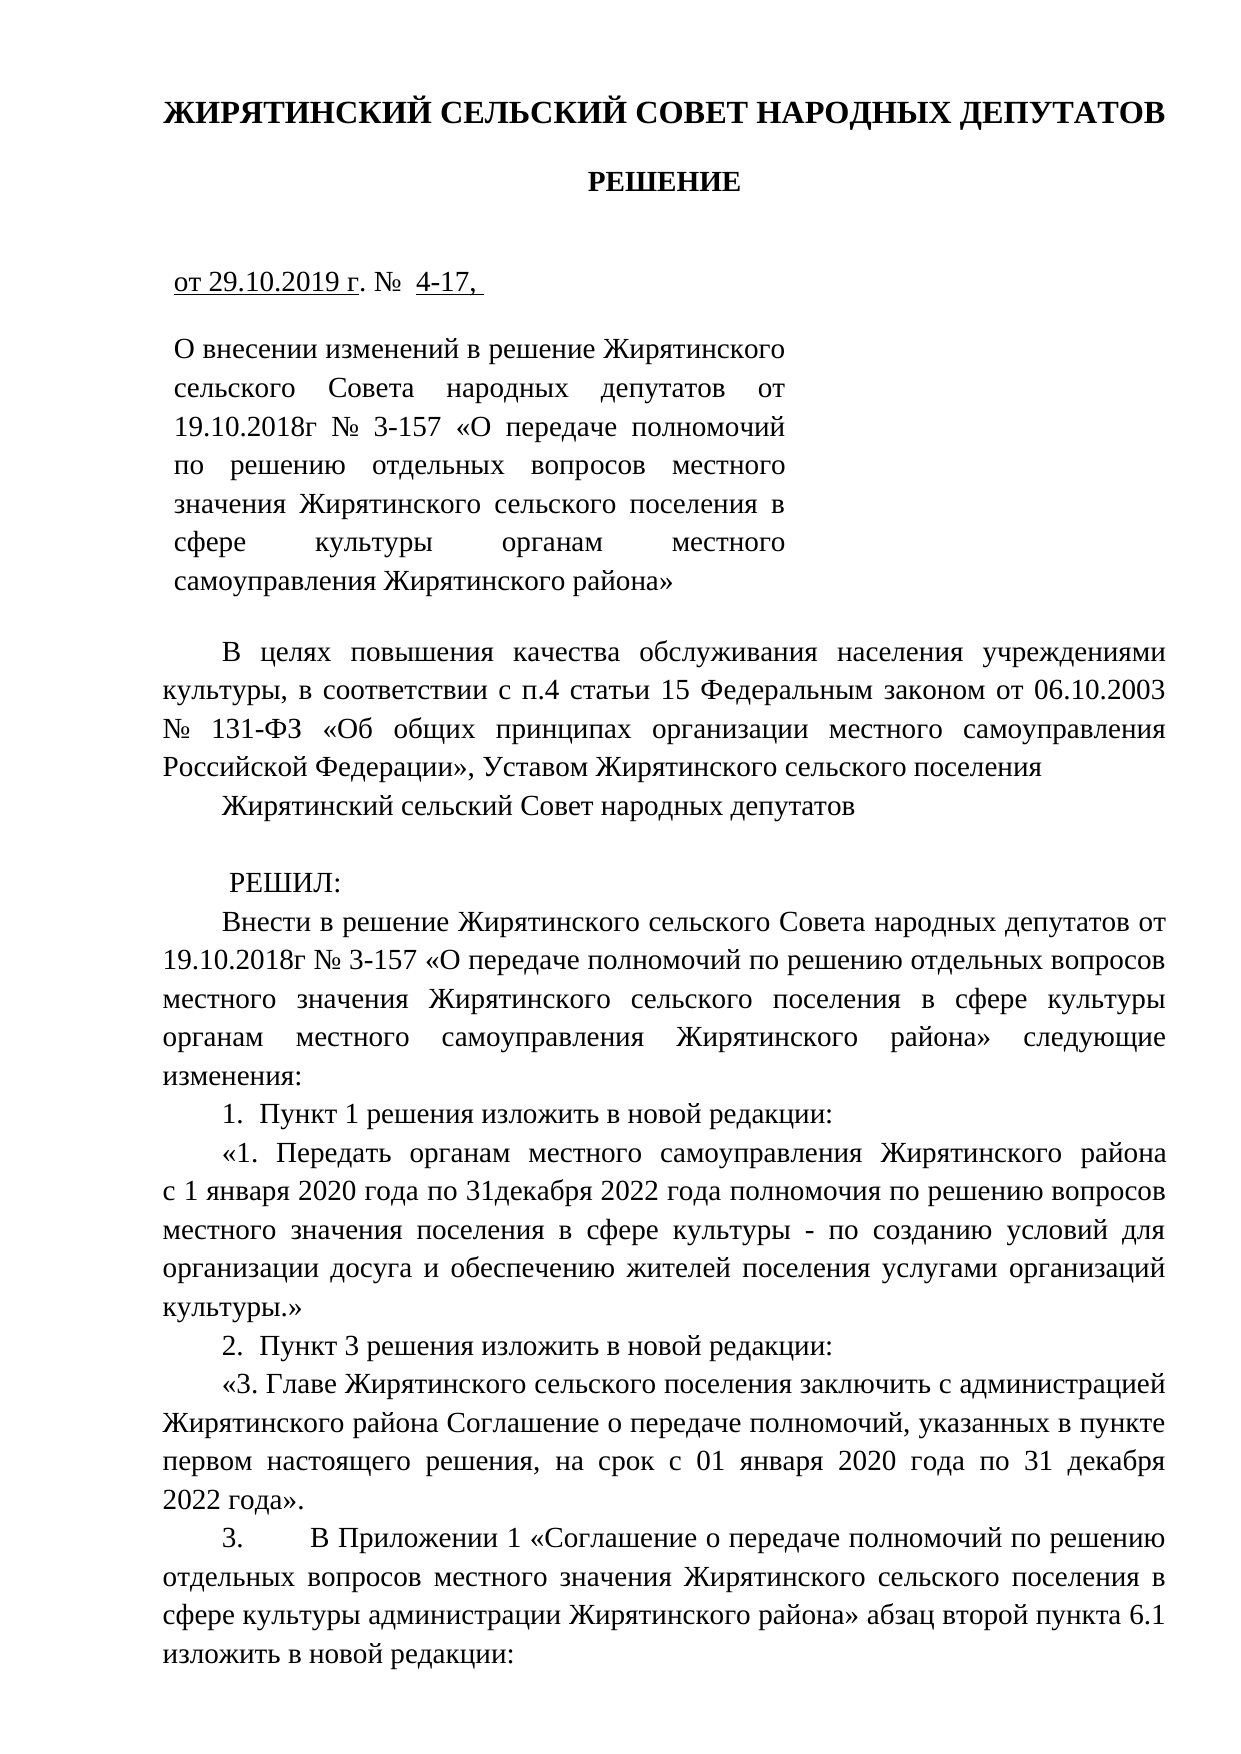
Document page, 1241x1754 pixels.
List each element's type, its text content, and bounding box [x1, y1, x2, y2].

text В целях повышения качества обслуживания населения учреждениями культуры, в соответствии с п.4 статьи 15 Федеральным законом от 06.10.2003 № 131-ФЗ «Об общих принципах организации местного самоуправления Российской Федерации», Уставом Жирятинского сельского поселения [162, 634, 1167, 783]
text «1. Передать органам местного самоуправления Жирятинского района с 1 января 2020 года по 31декабря 2022 года полномочия по решению вопросов местного значения поселения в сфере культуры - по созданию условий для организации досуга и обеспечению жителей поселения услугами организаций культуры.» [162, 1135, 1167, 1323]
text ЖИРЯТИНСКИЙ СЕЛЬСКИЙ СОВЕТ НАРОДНЫХ ДЕПУТАТОВ [162, 93, 1167, 130]
list Пункт 3 решения изложить в новой редакции: [222, 1328, 1167, 1361]
list В Приложении 1 «Соглашение о передаче полномочий по решению отдельных вопросов местного значения Жирятинского сельского поселения в сфере культуры администрации Жирятинского района» абзац второй пункта 6.1 изложить в новой редакции: [162, 1520, 1167, 1669]
text «3. Главе Жирятинского сельского поселения заключить с администрацией Жирятинского района Соглашение о передаче полномочий, указанных в пункте первом настоящего решения, на срок с 01 января 2020 года по 31 декабря 2022 года». [162, 1366, 1167, 1515]
text Жирятинский сельский Совет народных депутатов [162, 788, 1167, 822]
table_cell О внесении изменений в решение Жирятинского сельского Совета народных депутатов от 19.10.2018г № 3-157 «О передаче полномочий по решению отдельных вопросов местного значения Жирятинского сельского поселения в сфере культуры органам местного самоуправления Жирятинского района» [163, 332, 815, 600]
text РЕШИЛ: [162, 865, 1167, 899]
text РЕШЕНИЕ [162, 164, 1167, 197]
table_header от 29.10.2019 г. № 4-17, [163, 265, 815, 332]
list Пункт 1 решения изложить в новой редакции: [222, 1096, 1167, 1130]
text Внести в решение Жирятинского сельского Совета народных депутатов от 19.10.2018г № 3-157 «О передаче полномочий по решению отдельных вопросов местного значения Жирятинского сельского поселения в сфере культуры органам местного самоуправления Жирятинского района» следующие изменения: [162, 904, 1167, 1091]
